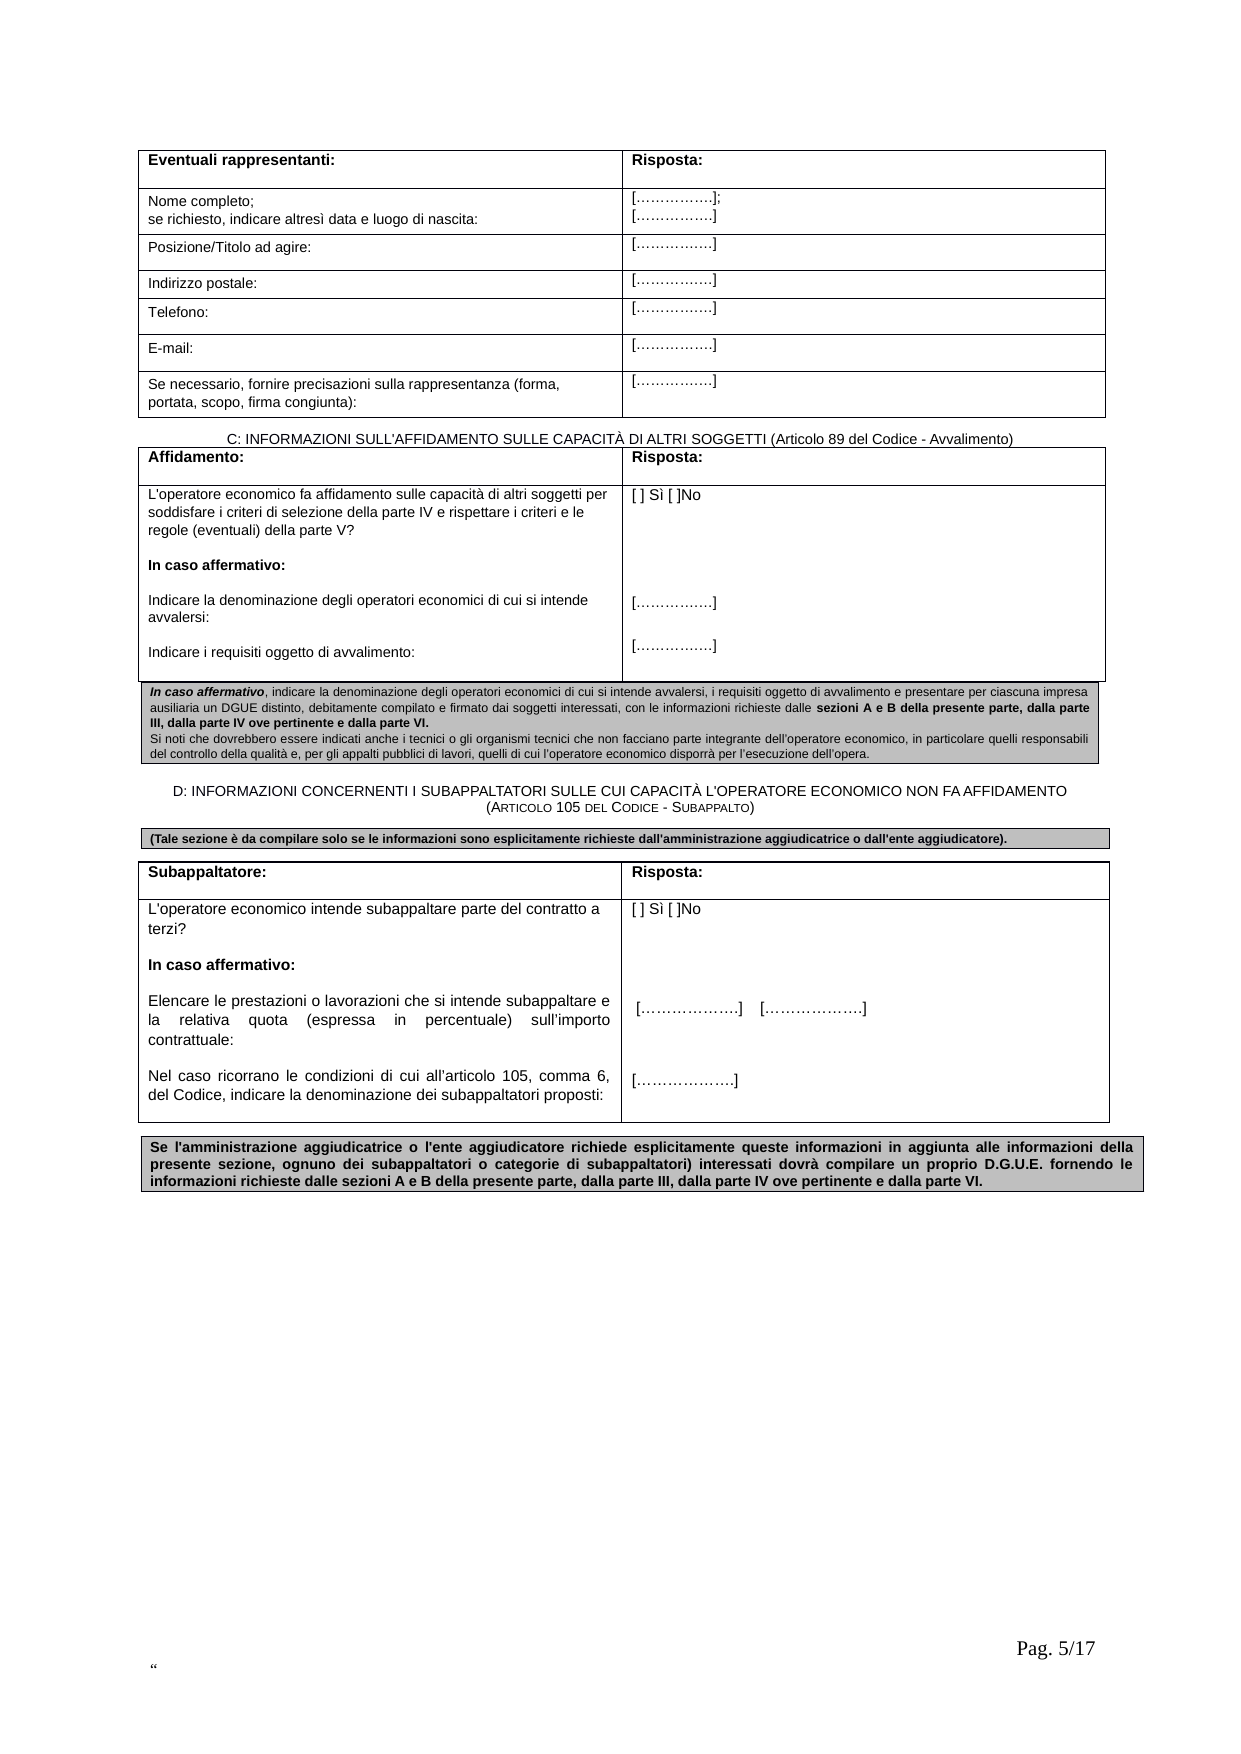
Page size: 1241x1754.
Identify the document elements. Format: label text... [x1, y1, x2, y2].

table_header Eventuali rappresentanti: [139, 151, 622, 188]
table_cell [………….…] [623, 235, 1105, 270]
table_cell [………….…] [623, 271, 1105, 298]
table_cell L'operatore economico fa affidamento sulle capacità di altri soggetti per soddisfare i criteri di selezione della parte IV e rispettare i criteri e le regole (eventuali) della parte V? In caso affermativo: Indicare la denominazione degli operatori economici di cui si intende avvalersi: Indicare i requisiti oggetto di avvalimento: [139, 486, 622, 681]
table_cell [ ] Sì [ ]No [………….…] [………….…] [623, 486, 1105, 681]
table_cell Se necessario, fornire precisazioni sulla rappresentanza (forma, portata, scopo, firma congiunta): [139, 372, 622, 417]
table_header Risposta: [623, 151, 1105, 188]
table_cell Telefono: [139, 299, 622, 334]
table_cell […………….]; […………….] [623, 189, 1105, 234]
table_cell [………….…] [623, 372, 1105, 417]
text In caso affermativo, indicare la denominazione degli operatori economici di cui si intende avvalersi, i requisiti oggetto di avvalimento e presentare per ciascuna impresa ausiliaria un DGUE distinto, debitamente compilato e firmato dai soggetti interessati, con le informazioni richieste dalle sezioni A e B della presente parte, dalla parte III, dalla parte IV ove pertinente e dalla parte VI. [142, 683, 1098, 728]
table_cell Indirizzo postale: [139, 271, 622, 298]
title (Tale sezione è da compilare solo se le informazioni sono esplicitamente richieste dall'amministrazione aggiudicatrice o dall'ente aggiudicatore). [142, 829, 1109, 848]
table_cell [ ] Sì [ ]No [……………….] [……………….] [……………….] [622, 900, 1109, 1122]
table_cell […………….] [623, 335, 1105, 371]
title Se l'amministrazione aggiudicatrice o l'ente aggiudicatore richiede esplicitamente queste informazioni in aggiunta alle informazioni della presente sezione, ognuno dei subappaltatori o categorie di subappaltatori) interessati dovrà compilare un proprio D.G.U.E. fornendo le informazioni richieste dalle sezioni A e B della presente parte, dalla parte III, dalla parte IV ove pertinente e dalla parte VI. [142, 1137, 1143, 1191]
table_cell E-mail: [139, 335, 622, 371]
table_cell L'operatore economico intende subappaltare parte del contratto a terzi? In caso affermativo: Elencare le prestazioni o lavorazioni che si intende subappaltare e la relativa quota (espressa in percentuale) sull’importo contrattuale: Nel caso ricorrano le condizioni di cui all’articolo 105, comma 6, del Codice, indicare la denominazione dei subappaltatori proposti: [139, 900, 621, 1122]
table_header Risposta: [623, 448, 1105, 485]
text Si noti che dovrebbero essere indicati anche i tecnici o gli organismi tecnici che non facciano parte integrante dell’operatore economico, in particolare quelli responsabili del controllo della qualità e, per gli appalti pubblici di lavori, quelli di cui l’operatore economico disporrà per l’esecuzione dell’opera. [142, 728, 1098, 763]
table_cell Posizione/Titolo ad agire: [139, 235, 622, 270]
table_header Affidamento: [139, 448, 622, 485]
title D: Informazioni concernenti i subappaltatori sulle cui capacità l'operatore economico non fa affidamento (Articolo 105 del Codice - Subappalto) [150, 782, 1090, 816]
table_cell Nome completo; se richiesto, indicare altresì data e luogo di nascita: [139, 189, 622, 234]
title C: Informazioni sull'affidamento SULLE Capacità di altri soggetti (Articolo 89 del Codice - Avvalimento) [150, 430, 1090, 447]
table_cell [………….…] [623, 299, 1105, 334]
table_header Subappaltatore: [139, 863, 621, 899]
table_header Risposta: [622, 863, 1109, 899]
